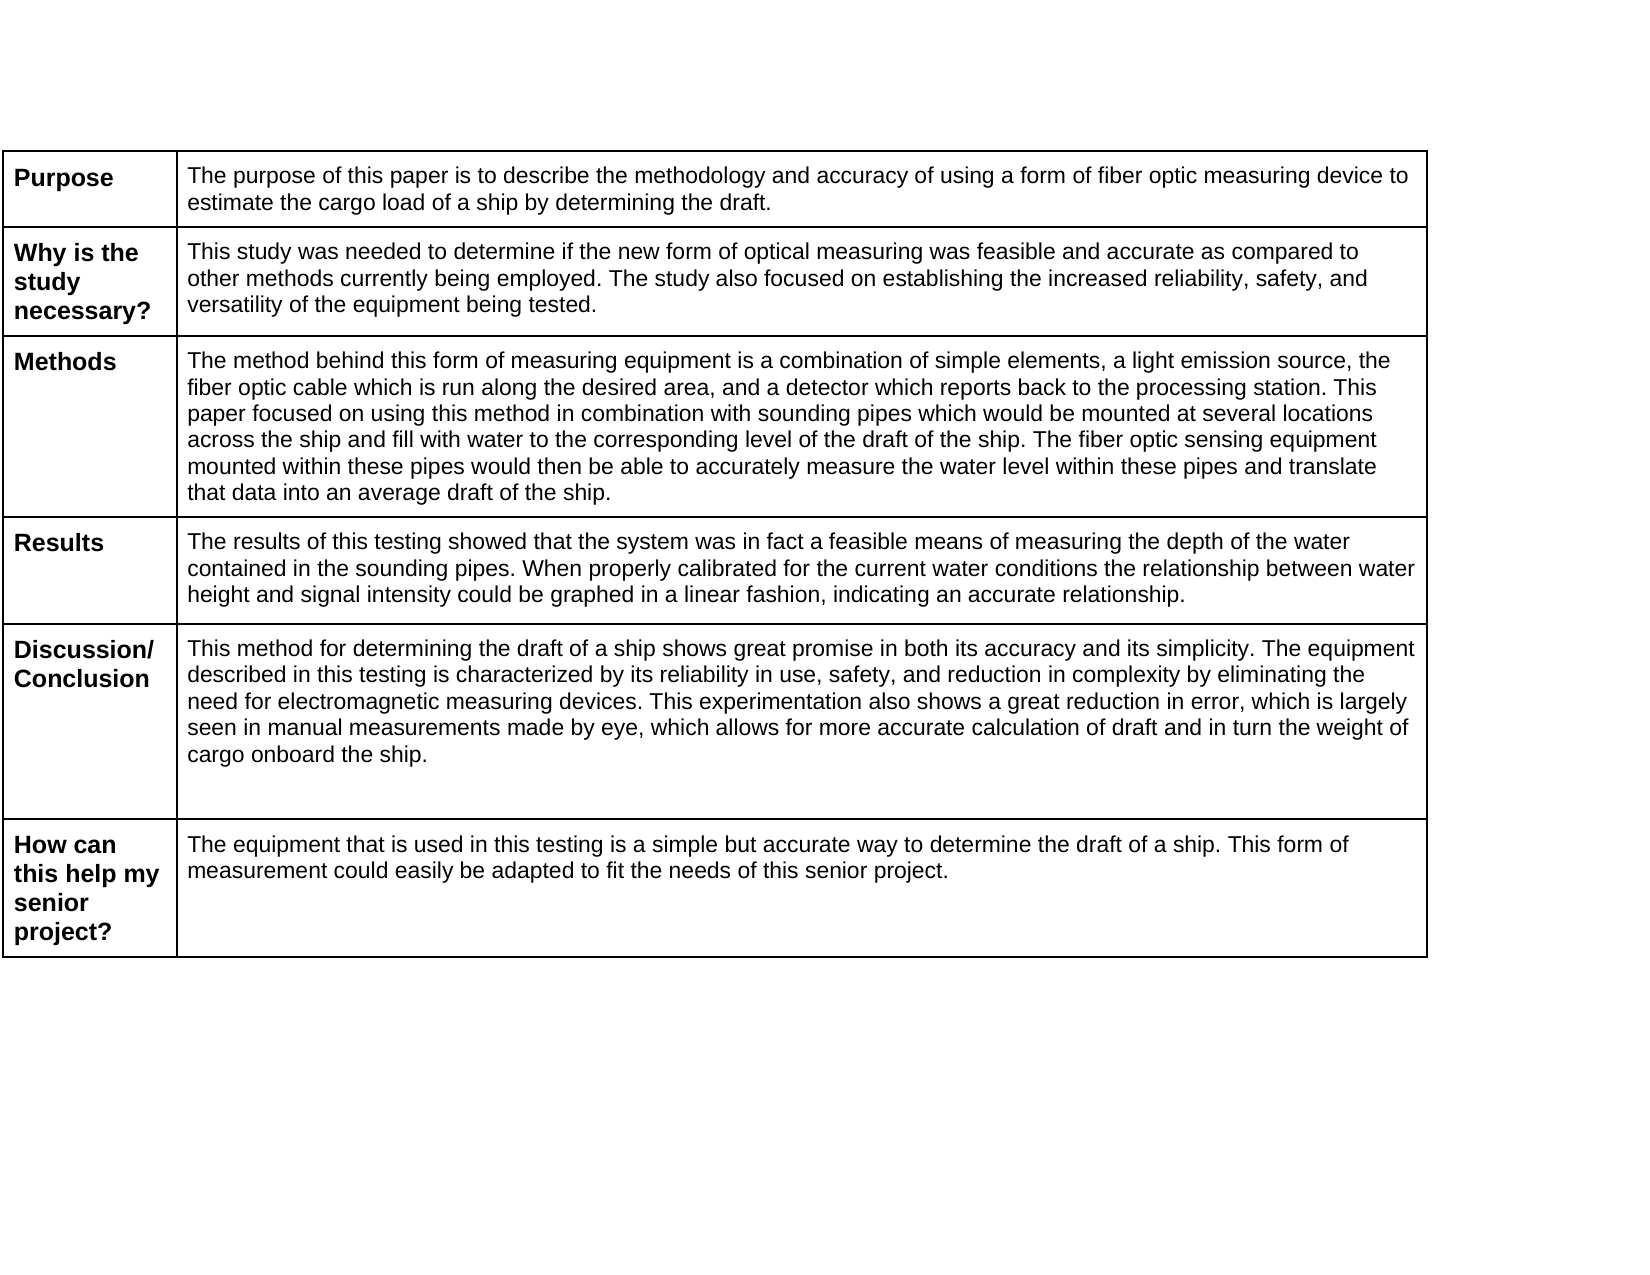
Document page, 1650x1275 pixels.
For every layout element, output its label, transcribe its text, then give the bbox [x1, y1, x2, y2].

table_cell Why is the study necessary? [4, 228, 176, 335]
table_cell This method for determining the draft of a ship shows great promise in both its accuracy and its simplicity. The equipment described in this testing is characterized by its reliability in use, safety, and reduction in complexity by eliminating the need for electromagnetic measuring devices. This experimentation also shows a great reduction in error, which is largely seen in manual measurements made by eye, which allows for more accurate calculation of draft and in turn the weight of cargo onboard the ship. [178, 625, 1426, 818]
table_cell How can this help my senior project? [4, 820, 176, 956]
table_cell The results of this testing showed that the system was in fact a feasible means of measuring the depth of the water contained in the sounding pipes. When properly calibrated for the current water conditions the relationship between water height and signal intensity could be graphed in a linear fashion, indicating an accurate relationship. [178, 518, 1426, 623]
table_cell Methods [4, 337, 176, 516]
table_cell Results [4, 518, 176, 623]
table_cell Purpose [4, 152, 176, 226]
table_cell The method behind this form of measuring equipment is a combination of simple elements, a light emission source, the fiber optic cable which is run along the desired area, and a detector which reports back to the processing station. This paper focused on using this method in combination with sounding pipes which would be mounted at several locations across the ship and fill with water to the corresponding level of the draft of the ship. The fiber optic sensing equipment mounted within these pipes would then be able to accurately measure the water level within these pipes and translate that data into an average draft of the ship. [178, 337, 1426, 516]
table_cell This study was needed to determine if the new form of optical measuring was feasible and accurate as compared to other methods currently being employed. The study also focused on establishing the increased reliability, safety, and versatility of the equipment being tested. [178, 228, 1426, 335]
table_cell The equipment that is used in this testing is a simple but accurate way to determine the draft of a ship. This form of measurement could easily be adapted to fit the needs of this senior project. [178, 820, 1426, 956]
table_cell Discussion/Conclusion [4, 625, 176, 818]
table_cell The purpose of this paper is to describe the methodology and accuracy of using a form of fiber optic measuring device to estimate the cargo load of a ship by determining the draft. [178, 152, 1426, 226]
